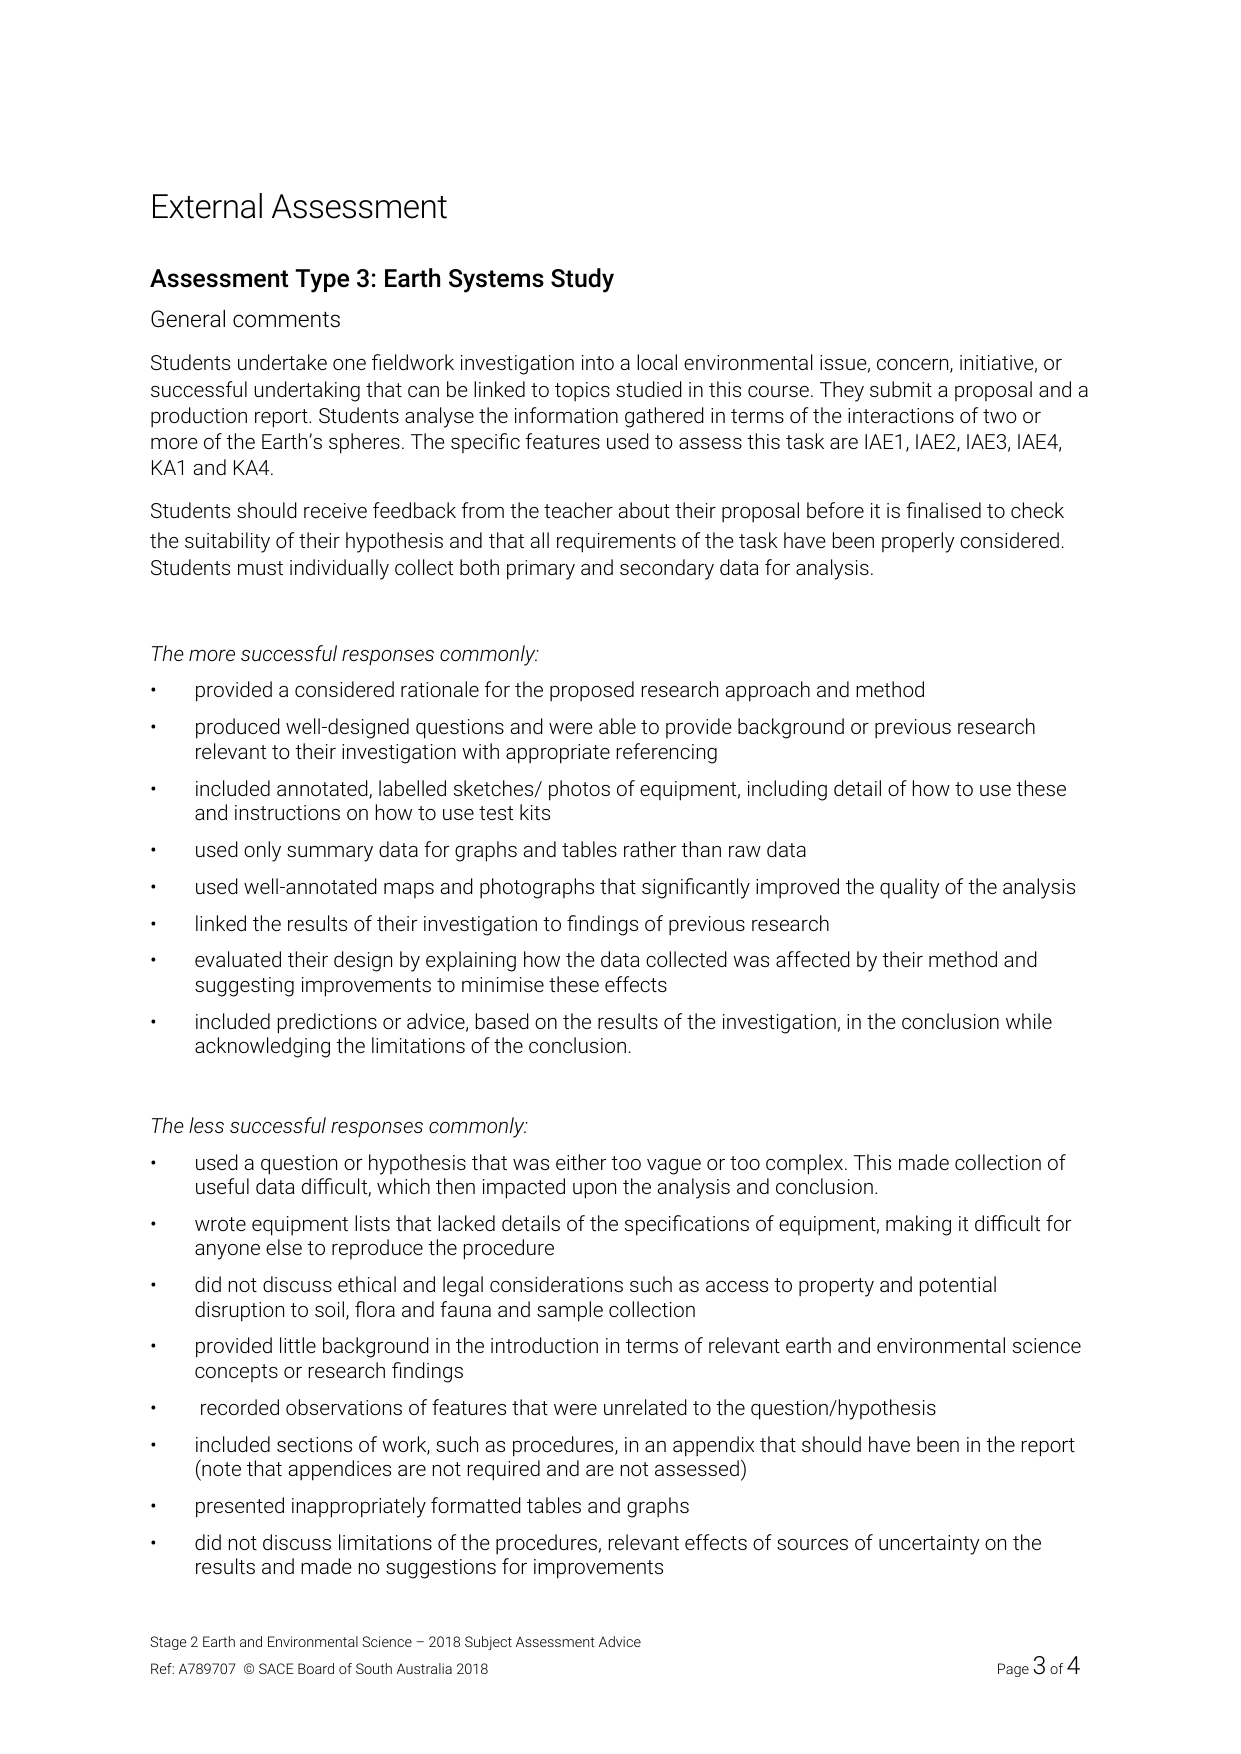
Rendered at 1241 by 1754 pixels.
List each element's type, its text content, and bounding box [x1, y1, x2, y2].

text included predictions or advice, based on the results of the investigation, in the conclusion while acknowledging the limitations of the conclusion. [150, 1010, 1090, 1058]
text did not discuss limitations of the procedures, relevant effects of sources of uncertainty on the results and made no suggestions for improvements [150, 1531, 1090, 1579]
text Students should receive feedback from the teacher about their proposal before it is finalised to check the suitability of their hypothesis and that all requirements of the task have been properly considered. Students must individually collect both primary and secondary data for analysis. [150, 499, 1090, 580]
subtitle Assessment Type 3: Earth Systems Study [150, 264, 1090, 293]
text wrote equipment lists that lacked details of the specifications of equipment, making it difficult for anyone else to reproduce the procedure [150, 1212, 1090, 1261]
text linked the results of their investigation to findings of previous research [150, 912, 1090, 936]
text Students undertake one fieldwork investigation into a local environmental issue, concern, initiative, or successful undertaking that can be linked to topics studied in this course. They submit a proposal and a production report. Students analyse the information gathered in terms of the interactions of two or more of the Earth’s spheres. The specific features used to assess this task are IAE1, IAE2, IAE3, IAE4, KA1 and KA4. [150, 351, 1090, 481]
text The less successful responses commonly: [150, 1114, 1090, 1138]
text The more successful responses commonly: [150, 642, 1090, 666]
text evaluated their design by explaining how the data collected was affected by their method and suggesting improvements to minimise these effects [150, 948, 1090, 997]
text General comments [150, 306, 1090, 333]
text recorded observations of features that were unrelated to the question/hypothesis [150, 1396, 1090, 1420]
subtitle External Assessment [150, 187, 1090, 227]
text included annotated, labelled sketches/ photos of equipment, including detail of how to use these and instructions on how to use test kits [150, 777, 1090, 825]
text included sections of work, such as procedures, in an appendix that should have been in the report (note that appendices are not required and are not assessed) [150, 1433, 1090, 1481]
text used well-annotated maps and photographs that significantly improved the quality of the analysis [150, 875, 1090, 899]
text presented inappropriately formatted tables and graphs [150, 1494, 1090, 1518]
text used a question or hypothesis that was either too vague or too complex. This made collection of useful data difficult, which then impacted upon the analysis and conclusion. [150, 1151, 1090, 1199]
text provided little background in the introduction in terms of relevant earth and environmental science concepts or research findings [150, 1334, 1090, 1383]
text provided a considered rationale for the proposed research approach and method [150, 678, 1090, 703]
text produced well-designed questions and were able to provide background or previous research relevant to their investigation with appropriate referencing [150, 715, 1090, 764]
text did not discuss ethical and legal considerations such as access to property and potential disruption to soil, flora and fauna and sample collection [150, 1273, 1090, 1322]
text used only summary data for graphs and tables rather than raw data [150, 838, 1090, 862]
